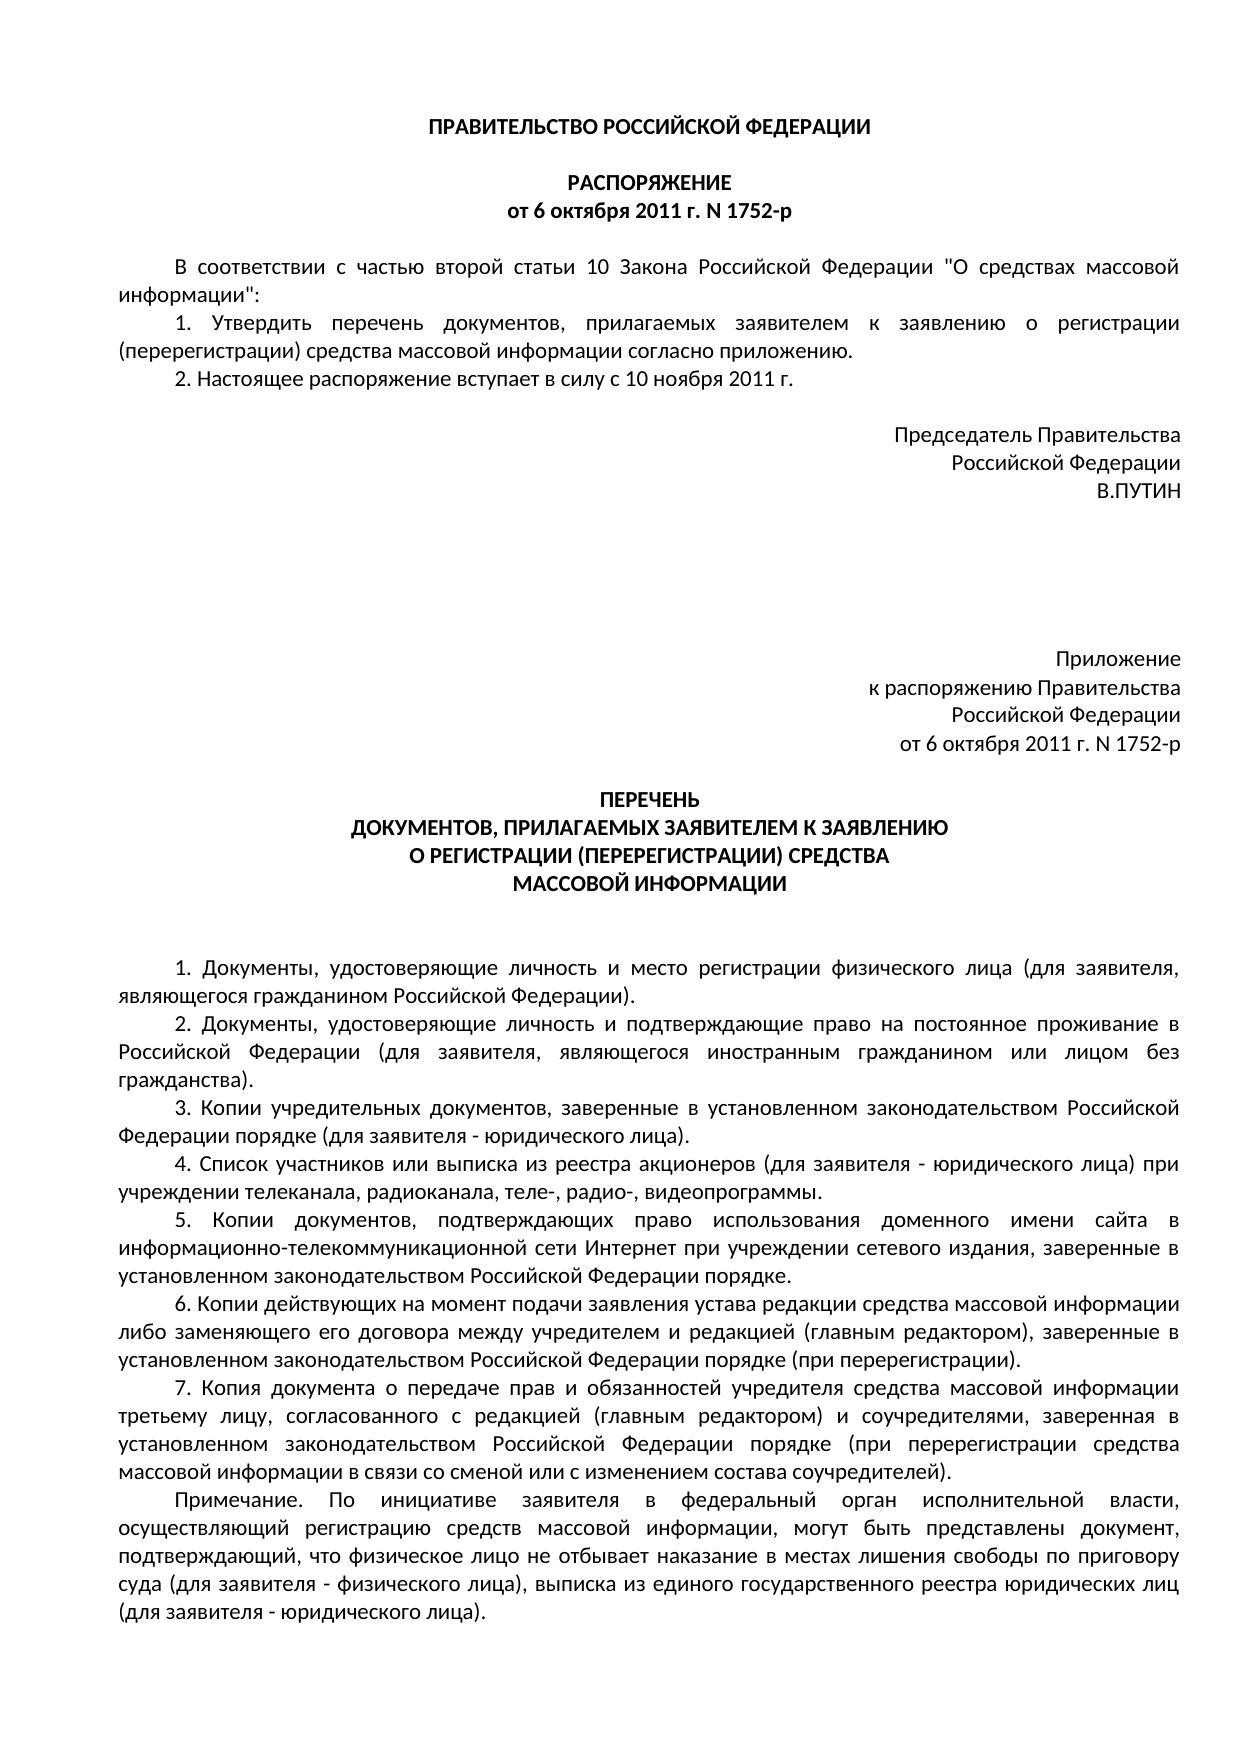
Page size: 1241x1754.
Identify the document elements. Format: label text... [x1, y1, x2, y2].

text 3. Копии учредительных документов, заверенные в установленном законодательством Российской Федерации порядке (для заявителя - юридического лица). [118, 1093, 1181, 1149]
text Примечание. По инициативе заявителя в федеральный орган исполнительной власти, осуществляющий регистрацию средств массовой информации, могут быть представлены документ, подтверждающий, что физическое лицо не отбывает наказание в местах лишения свободы по приговору суда (для заявителя - физического лица), выписка из единого государственного реестра юридических лиц (для заявителя - юридического лица). [118, 1485, 1181, 1625]
text 4. Список участников или выписка из реестра акционеров (для заявителя - юридического лица) при учреждении телеканала, радиоканала, теле-, радио-, видеопрограммы. [118, 1149, 1181, 1205]
text МАССОВОЙ ИНФОРМАЦИИ [118, 869, 1181, 897]
text РАСПОРЯЖЕНИЕ [118, 168, 1181, 196]
text Председатель Правительства [118, 420, 1181, 448]
text 6. Копии действующих на момент подачи заявления устава редакции средства массовой информации либо заменяющего его договора между учредителем и редакцией (главным редактором), заверенные в установленном законодательством Российской Федерации порядке (при перерегистрации). [118, 1289, 1181, 1373]
text 2. Документы, удостоверяющие личность и подтверждающие право на постоянное проживание в Российской Федерации (для заявителя, являющегося иностранным гражданином или лицом без гражданства). [118, 1009, 1181, 1093]
text 1. Документы, удостоверяющие личность и место регистрации физического лица (для заявителя, являющегося гражданином Российской Федерации). [118, 953, 1181, 1009]
text Российской Федерации [118, 448, 1181, 476]
text от 6 октября 2011 г. N 1752-р [118, 196, 1181, 224]
text 5. Копии документов, подтверждающих право использования доменного имени сайта в информационно-телекоммуникационной сети Интернет при учреждении сетевого издания, заверенные в установленном законодательством Российской Федерации порядке. [118, 1205, 1181, 1289]
text 7. Копия документа о передаче прав и обязанностей учредителя средства массовой информации третьему лицу, согласованного с редакцией (главным редактором) и соучредителями, заверенная в установленном законодательством Российской Федерации порядке (при перерегистрации средства массовой информации в связи со сменой или с изменением состава соучредителей). [118, 1373, 1181, 1485]
text Российской Федерации [118, 701, 1181, 729]
text ДОКУМЕНТОВ, ПРИЛАГАЕМЫХ ЗАЯВИТЕЛЕМ К ЗАЯВЛЕНИЮ [118, 813, 1181, 841]
text О РЕГИСТРАЦИИ (ПЕРЕРЕГИСТРАЦИИ) СРЕДСТВА [118, 841, 1181, 869]
text ПРАВИТЕЛЬСТВО РОССИЙСКОЙ ФЕДЕРАЦИИ [118, 112, 1181, 140]
text 2. Настоящее распоряжение вступает в силу с 10 ноября 2011 г. [118, 364, 1181, 392]
text от 6 октября 2011 г. N 1752-р [118, 729, 1181, 757]
text Приложение [118, 644, 1181, 673]
text 1. Утвердить перечень документов, прилагаемых заявителем к заявлению о регистрации (перерегистрации) средства массовой информации согласно приложению. [118, 308, 1181, 364]
text ПЕРЕЧЕНЬ [118, 785, 1181, 813]
text к распоряжению Правительства [118, 673, 1181, 701]
text В соответствии с частью второй статьи 10 Закона Российской Федерации "О средствах массовой информации": [118, 252, 1181, 308]
text В.ПУТИН [118, 476, 1181, 504]
